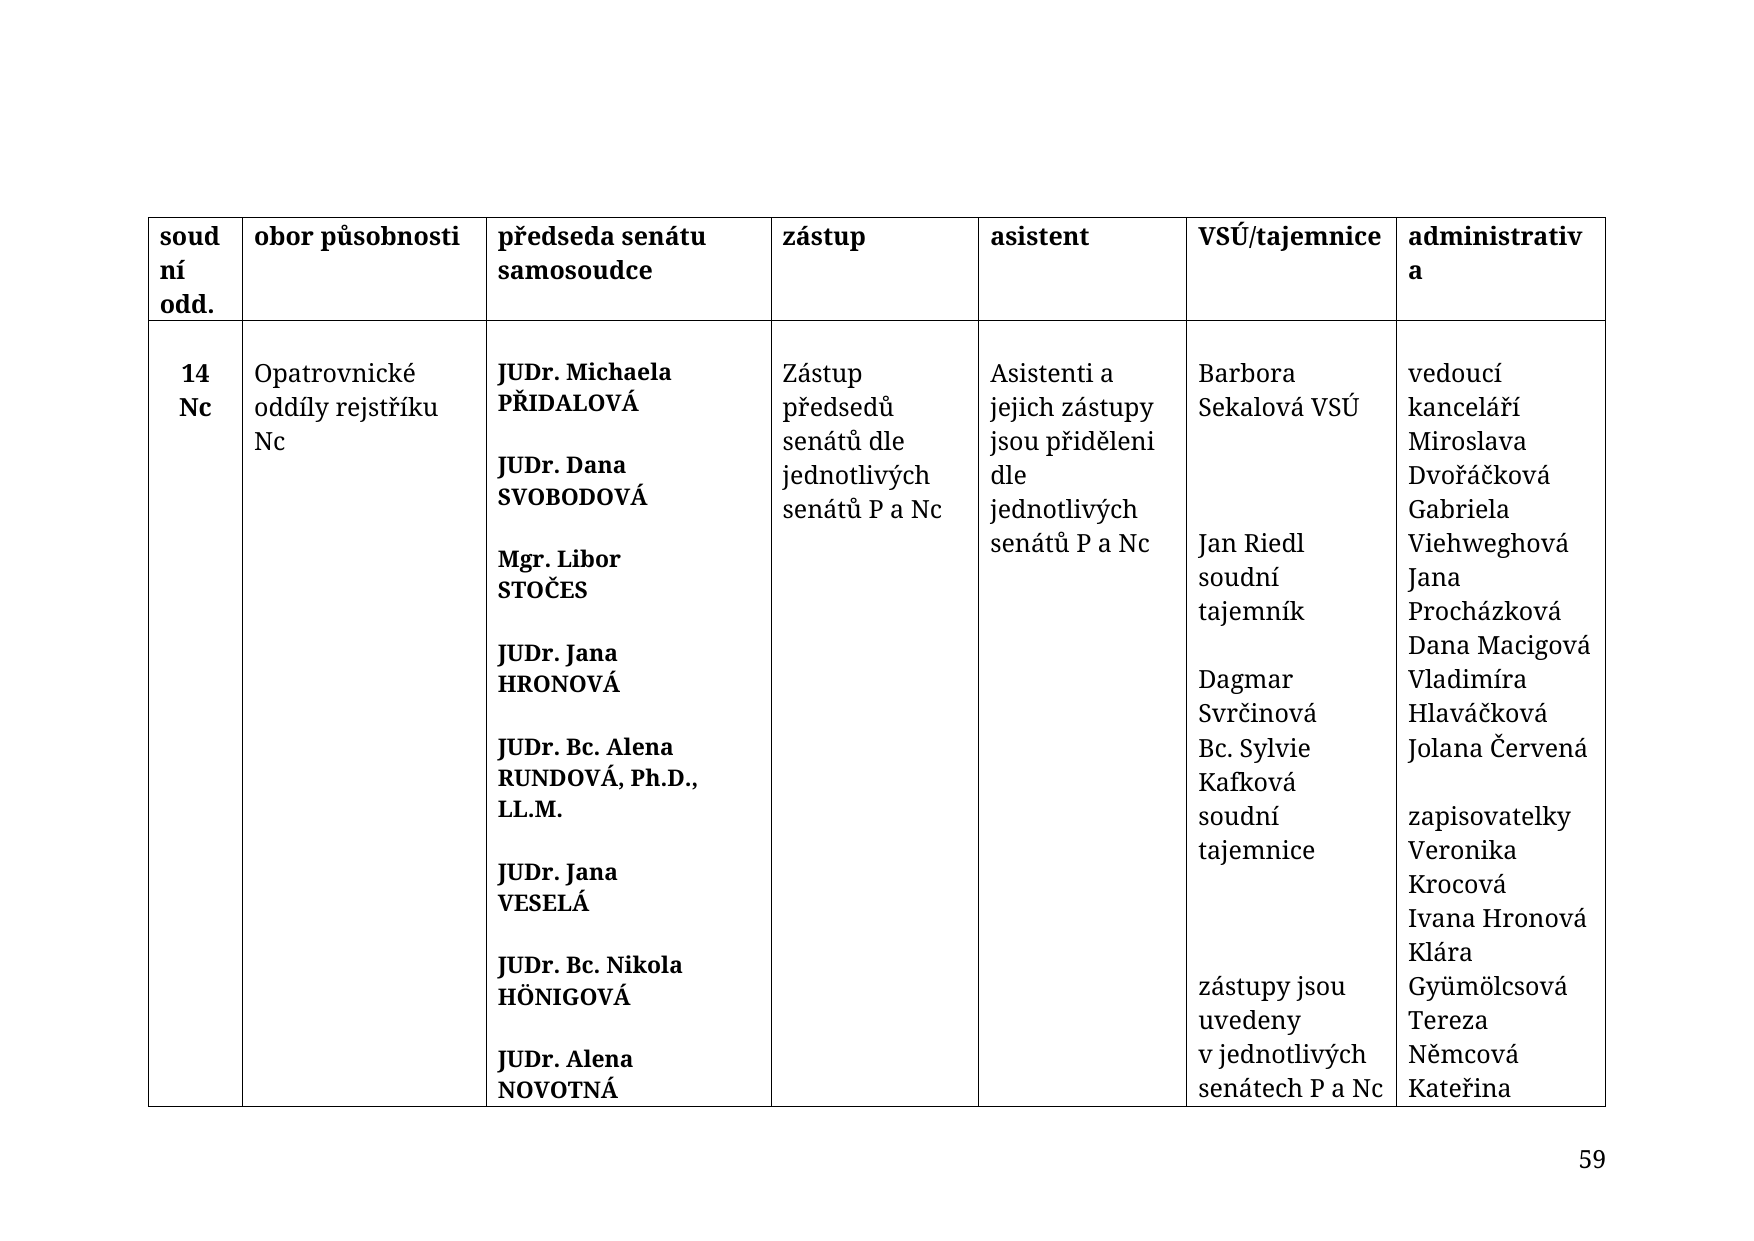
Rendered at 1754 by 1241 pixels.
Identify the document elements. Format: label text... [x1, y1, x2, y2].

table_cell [1187, 321, 1396, 1106]
table_header zástup [772, 218, 978, 320]
table_header asistent [979, 218, 1186, 320]
table_header VSÚ/tajemnice [1187, 218, 1396, 320]
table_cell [1397, 321, 1605, 1106]
table_header administrativa [1397, 218, 1605, 320]
table_header soudní odd. [149, 218, 242, 320]
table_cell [487, 321, 771, 1106]
table_cell 14 Nc [149, 321, 242, 1106]
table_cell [772, 321, 978, 1106]
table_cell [979, 321, 1186, 1106]
table_header předseda senátu samosoudce [487, 218, 771, 320]
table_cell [243, 321, 486, 1106]
table_header obor působnosti [243, 218, 486, 320]
